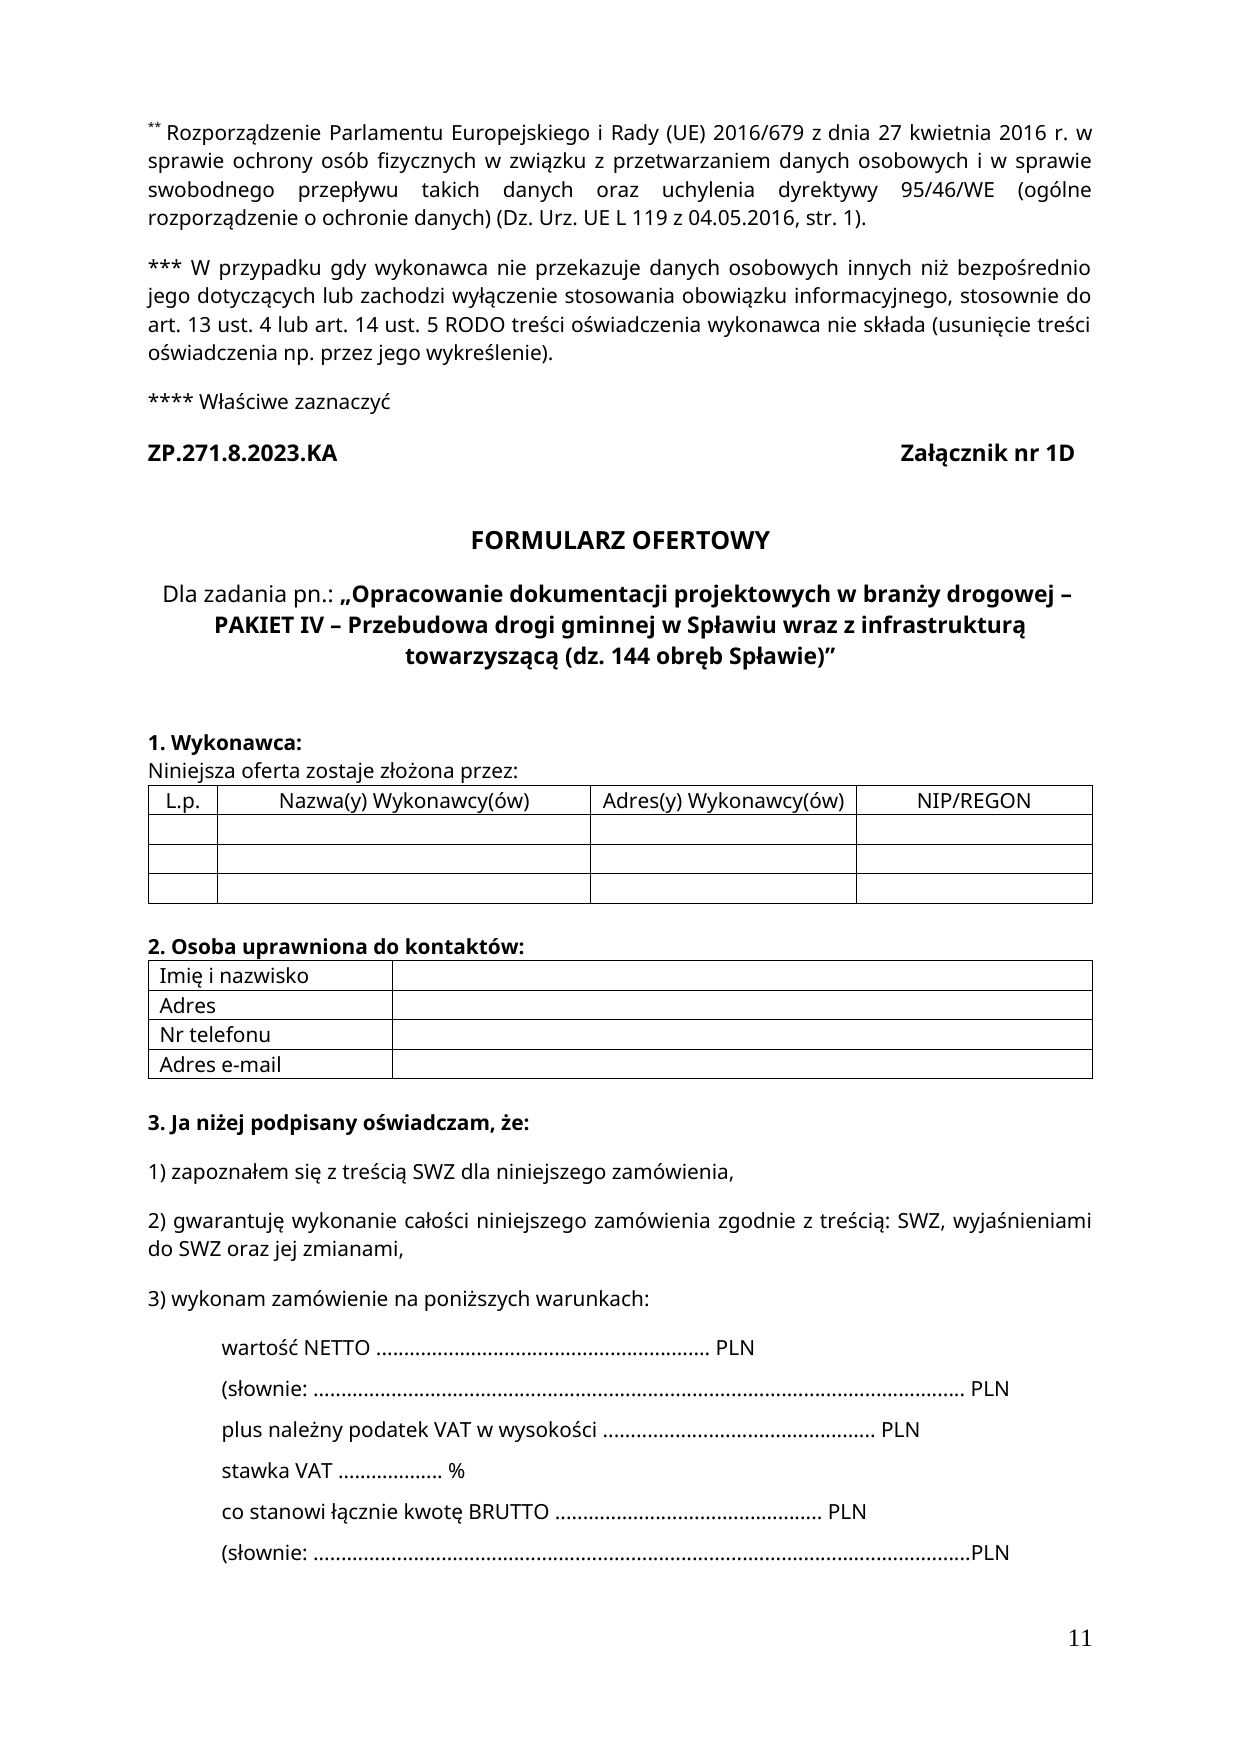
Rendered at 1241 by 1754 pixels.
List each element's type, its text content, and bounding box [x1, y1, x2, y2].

text 2. Osoba uprawniona do kontaktów: [148, 932, 1093, 960]
text 3) wykonam zamówienie na poniższych warunkach: [148, 1284, 1093, 1312]
text 1) zapoznałem się z treścią SWZ dla niniejszego zamówienia, [148, 1157, 1093, 1185]
table_header Nazwa(y) Wykonawcy(ów) [218, 786, 590, 814]
table_cell [393, 1050, 1092, 1078]
table_cell [149, 845, 217, 873]
text *** W przypadku gdy wykonawca nie przekazuje danych osobowych innych niż bezpośrednio jego dotyczących lub zachodzi wyłączenie stosowania obowiązku informacyjnego, stosownie do art. 13 ust. 4 lub art. 14 ust. 5 RODO treści oświadczenia wykonawca nie składa (usunięcie treści oświadczenia np. przez jego wykreślenie). [148, 253, 1093, 367]
table_cell [857, 845, 1092, 873]
text ** Rozporządzenie Parlamentu Europejskiego i Rady (UE) 2016/679 z dnia 27 kwietnia 2016 r. w sprawie ochrony osób fizycznych w związku z przetwarzaniem danych osobowych i w sprawie swobodnego przepływu takich danych oraz uchylenia dyrektywy 95/46/WE (ogólne rozporządzenie o ochronie danych) (Dz. Urz. UE L 119 z 04.05.2016, str. 1). [148, 118, 1093, 232]
table_cell [218, 815, 590, 844]
table_cell [149, 874, 217, 903]
table_cell [591, 815, 856, 844]
text **** Właściwe zaznaczyć [148, 387, 1093, 416]
text 2) gwarantuję wykonanie całości niniejszego zamówienia zgodnie z treścią: SWZ, wyjaśnieniami do SWZ oraz jej zmianami, [148, 1206, 1093, 1263]
table_header L.p. [149, 786, 217, 814]
table_cell [149, 815, 217, 844]
table_cell [218, 874, 590, 903]
table_cell Adres [149, 991, 392, 1019]
text wartość NETTO ............................................................ PLN [148, 1333, 1093, 1362]
table_header NIP/REGON [857, 786, 1092, 814]
text plus należny podatek VAT w wysokości ................................................. PLN [148, 1415, 1093, 1443]
text ZP.271.8.2023.KA Załącznik nr 1D [148, 437, 1093, 468]
text Niniejsza oferta zostaje złożona przez: [148, 756, 1093, 785]
text stawka VAT …………..….. % [148, 1456, 1093, 1484]
text Dla zadania pn.: „Opracowanie dokumentacji projektowych w branży drogowej – PAKIET IV – Przebudowa drogi gminnej w Spławiu wraz z infrastrukturą towarzyszącą (dz. 144 obręb Spławie)” [148, 578, 1093, 671]
table_cell [591, 845, 856, 873]
table_cell [857, 874, 1092, 903]
text FORMULARZ OFERTOWY [148, 523, 1093, 557]
table_cell Nr telefonu [149, 1020, 392, 1049]
table_cell Adres e-mail [149, 1050, 392, 1078]
table_header Adres(y) Wykonawcy(ów) [591, 786, 856, 814]
table_cell [218, 845, 590, 873]
text (słownie: ......................................................................................................................PLN [148, 1538, 1093, 1566]
table_cell [393, 991, 1092, 1019]
text (słownie: ..................................................................................................................... PLN [148, 1374, 1093, 1402]
table_cell [591, 874, 856, 903]
table_header Imię i nazwisko [149, 961, 392, 990]
text 3. Ja niżej podpisany oświadczam, że: [148, 1108, 1093, 1136]
table_cell [857, 815, 1092, 844]
text 1. Wykonawca: [148, 728, 1093, 756]
table_header [393, 961, 1092, 990]
table_cell [393, 1020, 1092, 1049]
text co stanowi łącznie kwotę BRUTTO ................................................ PLN [148, 1497, 1093, 1525]
